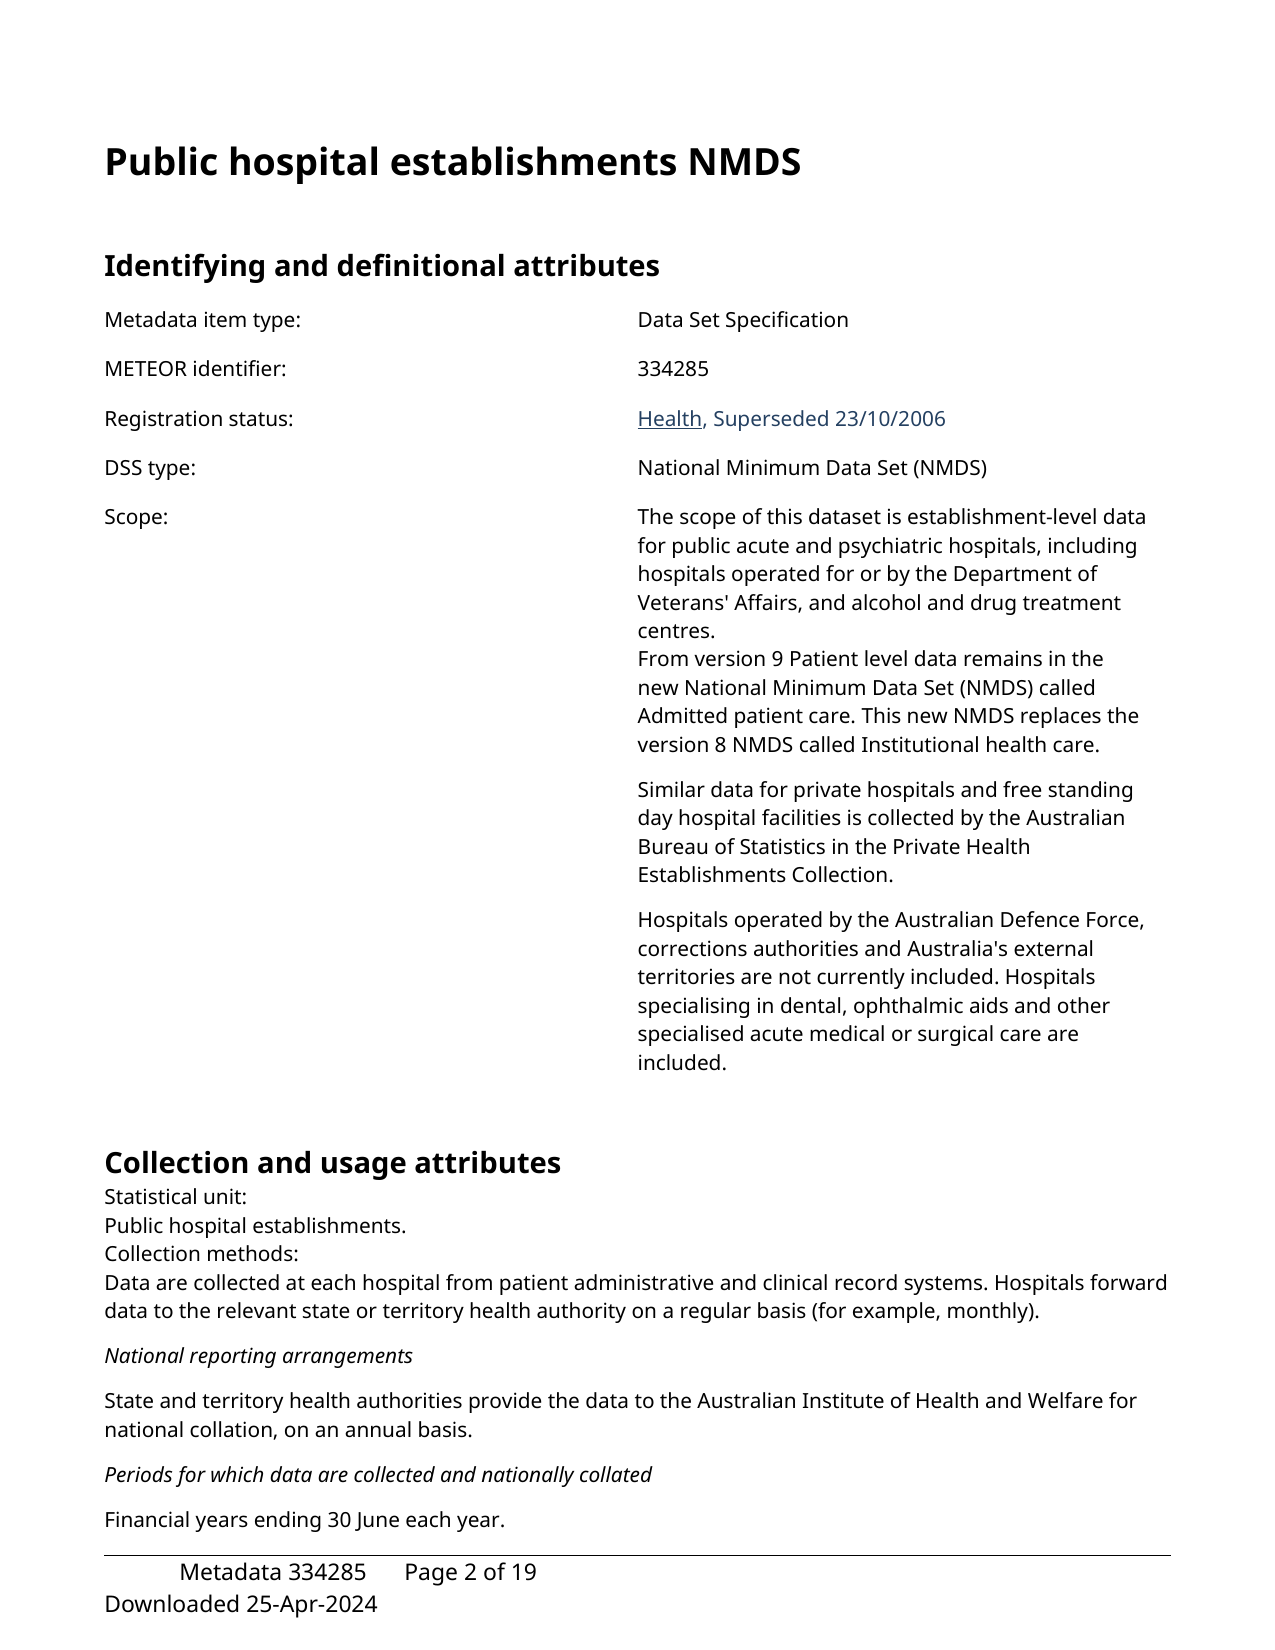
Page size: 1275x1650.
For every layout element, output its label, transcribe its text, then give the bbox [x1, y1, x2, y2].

table_cell The scope of this dataset is establishment-level data for public acute and psychiatric hospitals, including hospitals operated for or by the Department of Veterans' Affairs, and alcohol and drug treatment centres. From version 9 Patient level data remains in the new National Minimum Data Set (NMDS) called Admitted patient care. This new NMDS replaces the version 8 NMDS called Institutional health care. Similar data for private hospitals and free standing day hospital facilities is collected by the Australian Bureau of Statistics in the Private Health Establishments Collection. Hospitals operated by the Australian Defence Force, corrections authorities and Australia's external territories are not currently included. Hospitals specialising in dental, ophthalmic aids and other specialised acute medical or surgical care are included. [626, 492, 1159, 1086]
table_cell DSS type: [93, 443, 626, 492]
table_cell METEOR identifier: [93, 344, 626, 393]
table_cell Registration status: [93, 394, 626, 443]
table_cell Health, Superseded 23/10/2006 [626, 394, 1159, 443]
table_cell Metadata item type: [93, 295, 626, 344]
table_cell Data Set Specification [626, 295, 1159, 344]
subtitle Public hospital establishments NMDS [104, 135, 1171, 186]
table_header Identifying and definitional attributes [93, 199, 1159, 295]
table_cell 334285 [626, 344, 1159, 393]
table_cell National Minimum Data Set (NMDS) [626, 443, 1159, 492]
table_cell Scope: [93, 492, 626, 1086]
